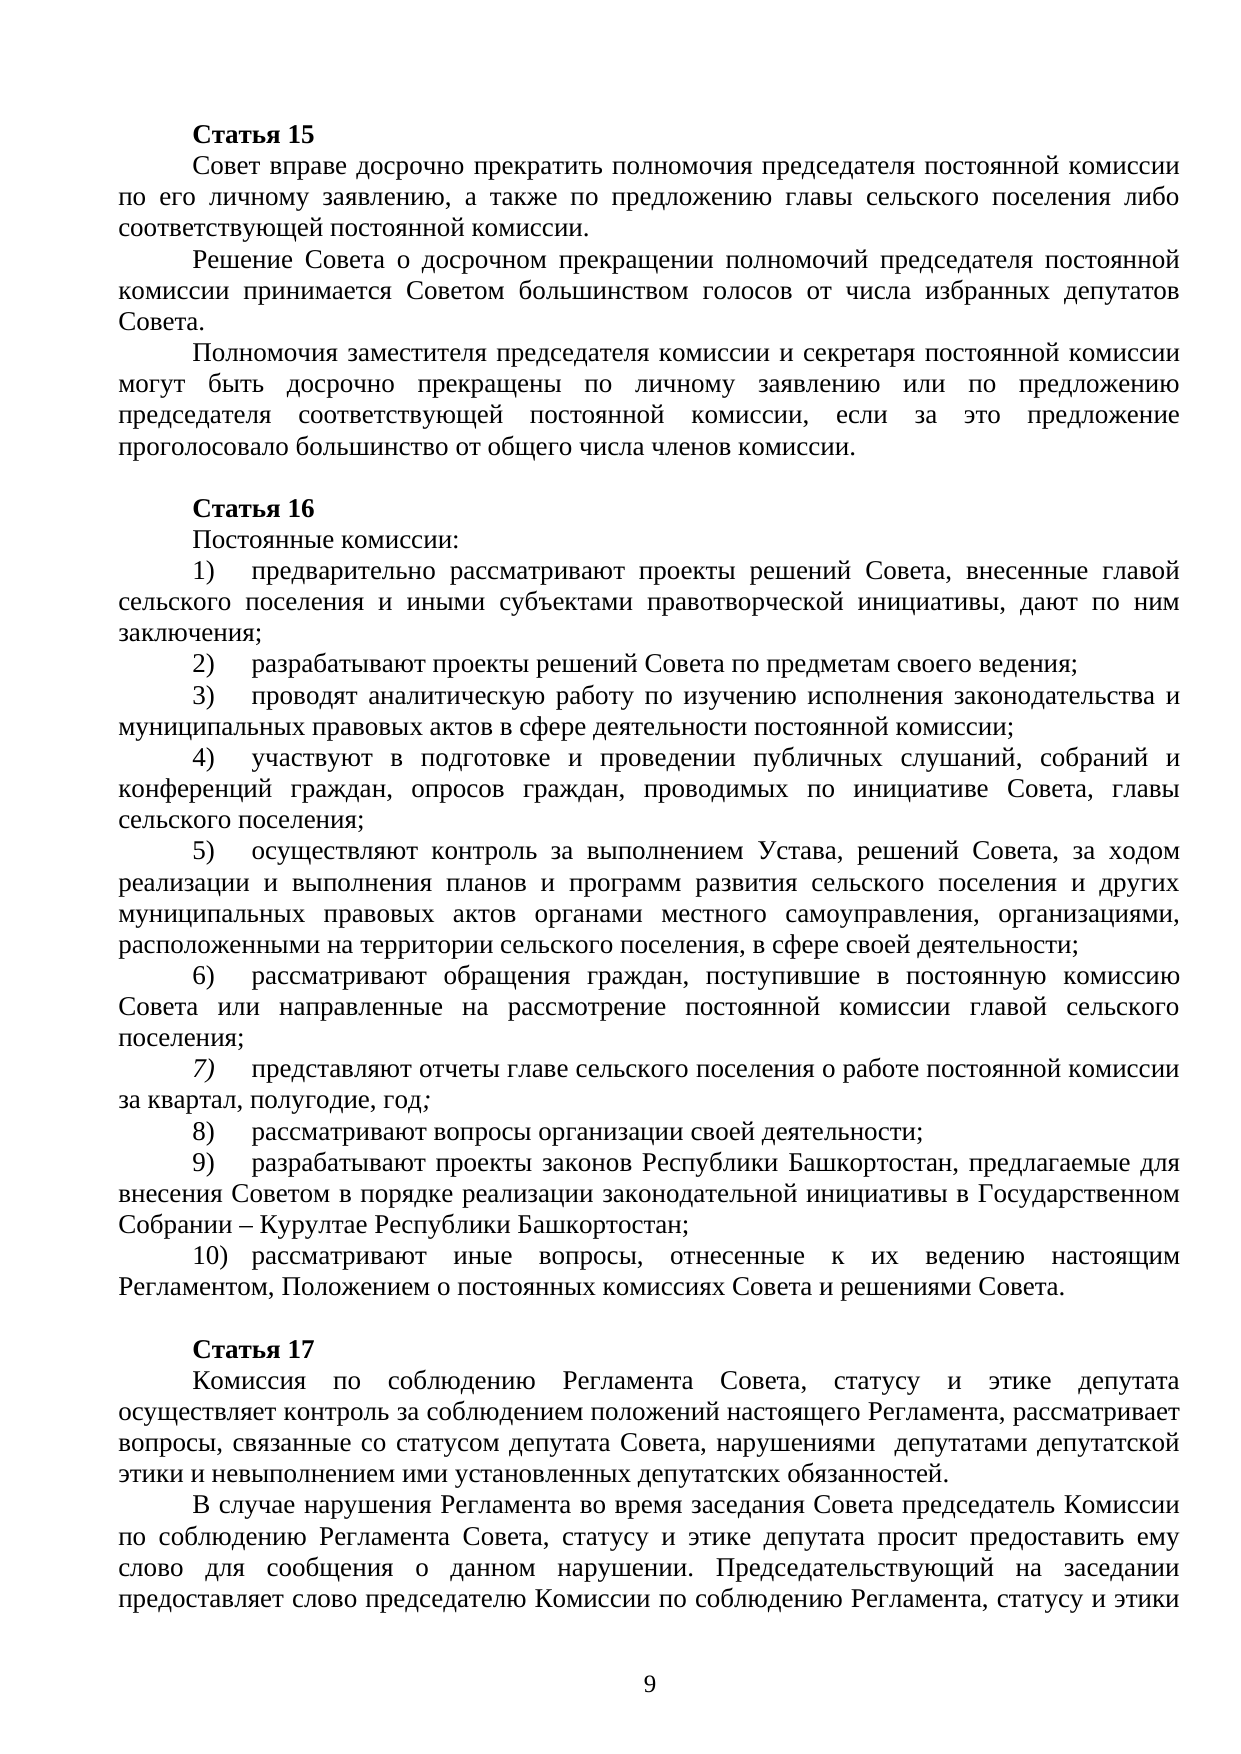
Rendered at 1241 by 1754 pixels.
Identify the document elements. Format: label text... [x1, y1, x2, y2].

list участвуют в подготовке и проведении публичных слушаний, собраний и конференций граждан, опросов граждан, проводимых по инициативе Совета, главы сельского поселения; [118, 741, 1181, 834]
text Полномочия заместителя председателя комиссии и секретаря постоянной комиссии могут быть досрочно прекращены по личному заявлению или по предложению председателя соответствующей постоянной комиссии, если за это предложение проголосовало большинство от общего числа членов комиссии. [118, 336, 1181, 461]
list осуществляют контроль за выполнением Устава, решений Совета, за ходом реализации и выполнения планов и программ развития сельского поселения и других муниципальных правовых актов органами местного самоуправления, организациями, расположенными на территории сельского поселения, в сфере своей деятельности; [118, 834, 1181, 959]
list рассматривают обращения граждан, поступившие в постоянную комиссию Совета или направленные на рассмотрение постоянной комиссии главой сельского поселения; [118, 959, 1181, 1052]
list рассматривают вопросы организации своей деятельности; [118, 1115, 1181, 1146]
list проводят аналитическую работу по изучению исполнения законодательства и муниципальных правовых актов в сфере деятельности постоянной комиссии; [118, 679, 1181, 741]
text Комиссия по соблюдению Регламента Совета, статусу и этике депутата осуществляет контроль за соблюдением положений настоящего Регламента, рассматривает вопросы, связанные со статусом депутата Совета, нарушениями депутатами депутатской этики и невыполнением ими установленных депутатских обязанностей. [118, 1364, 1181, 1488]
text Совет вправе досрочно прекратить полномочия председателя постоянной комиссии по его личному заявлению, а также по предложению главы сельского поселения либо соответствующей постоянной комиссии. [118, 149, 1181, 243]
text Постоянные комиссии: [118, 523, 1181, 554]
list разрабатывают проекты решений Совета по предметам своего ведения; [118, 648, 1181, 679]
list рассматривают иные вопросы, отнесенные к их ведению настоящим Регламентом, Положением о постоянных комиссиях Совета и решениями Совета. [118, 1239, 1181, 1302]
list предварительно рассматривают проекты решений Совета, внесенные главой сельского поселения и иными субъектами правотворческой инициативы, дают по ним заключения; [118, 554, 1181, 648]
text Статья 15 [118, 118, 1181, 149]
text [118, 1488, 1181, 1613]
text Статья 16 [118, 492, 1181, 523]
text Статья 17 [118, 1333, 1181, 1364]
text Решение Совета о досрочном прекращении полномочий председателя постоянной комиссии принимается Советом большинством голосов от числа избранных депутатов Совета. [118, 243, 1181, 336]
list представляют отчеты главе сельского поселения о работе постоянной комиссии за квартал, полугодие, год; [118, 1052, 1181, 1115]
list разрабатывают проекты законов Республики Башкортостан, предлагаемые для внесения Советом в порядке реализации законодательной инициативы в Государственном Собрании – Курултае Республики Башкортостан; [118, 1146, 1181, 1239]
